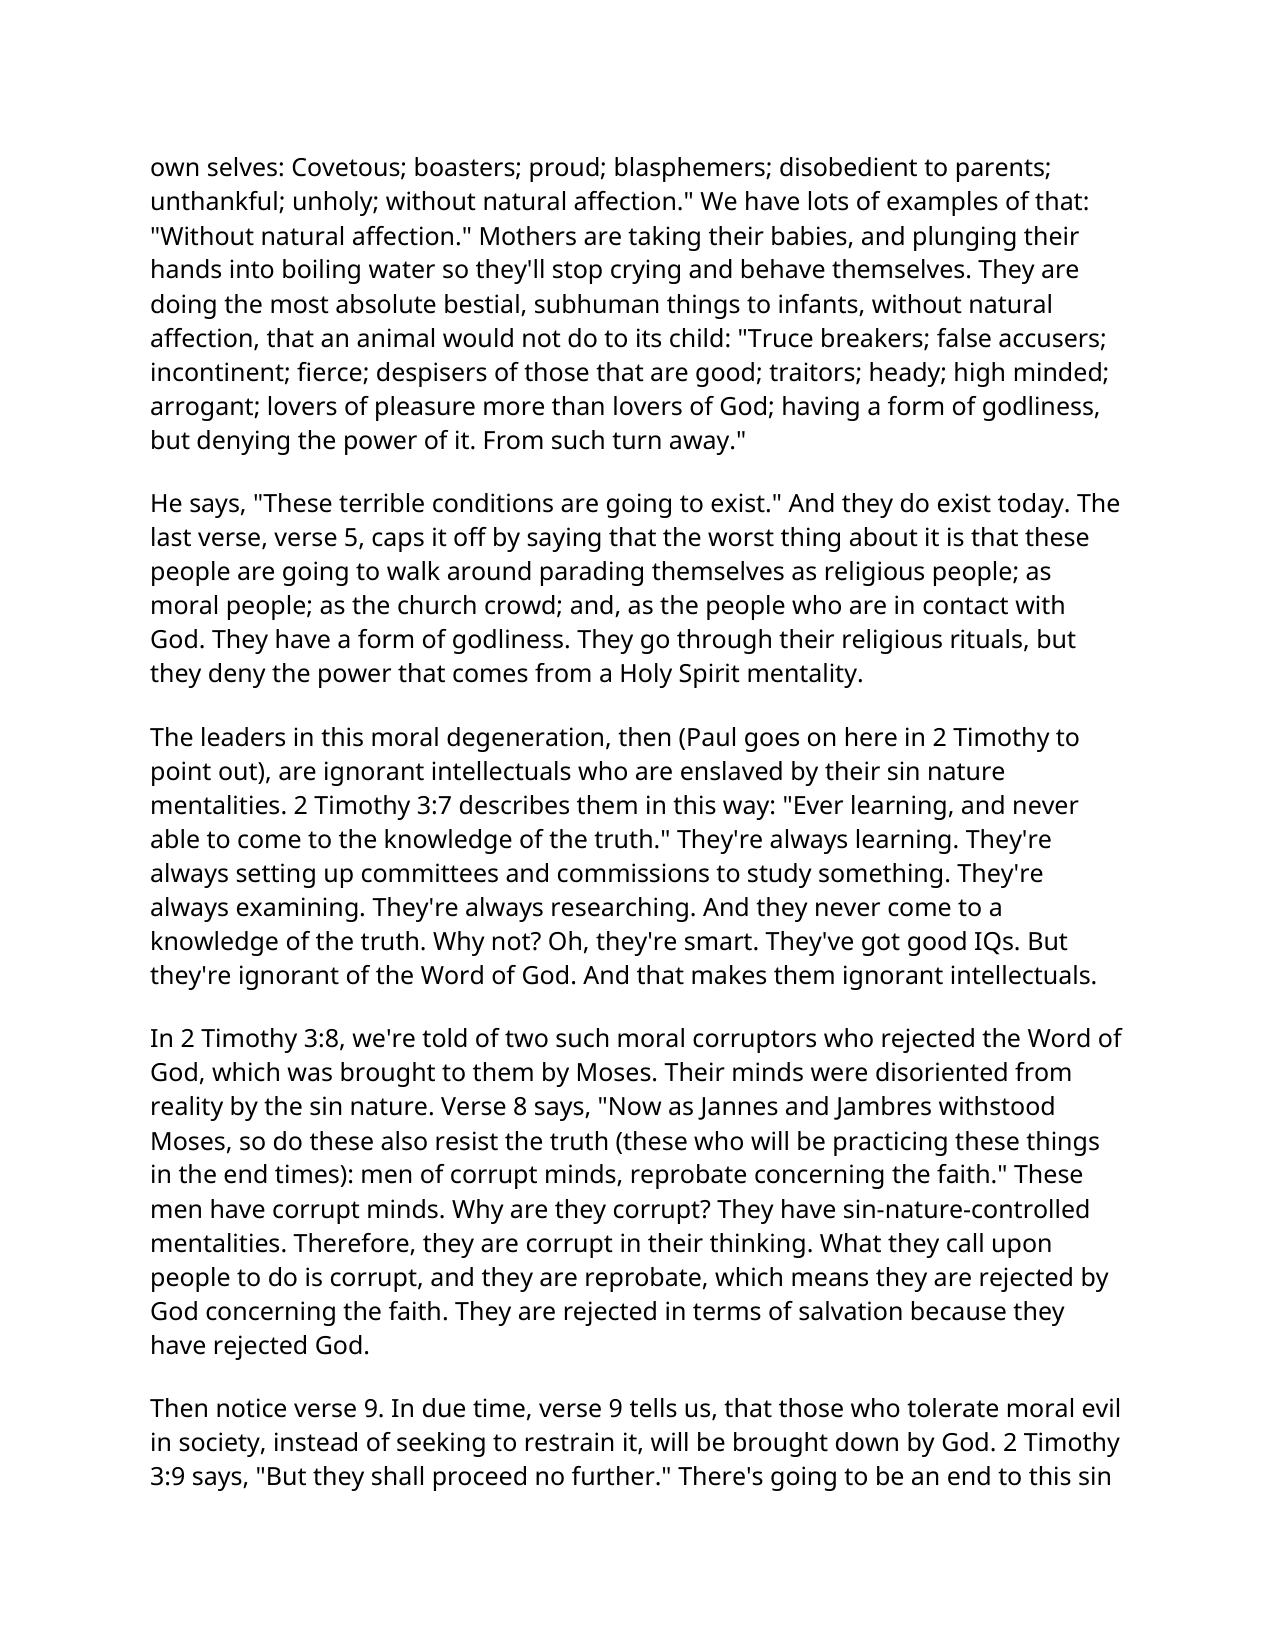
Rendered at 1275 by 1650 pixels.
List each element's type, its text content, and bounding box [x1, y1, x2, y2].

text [150, 1391, 1125, 1493]
text In 2 Timothy 3:8, we're told of two such moral corruptors who rejected the Word of God, which was brought to them by Moses. Their minds were disoriented from reality by the sin nature. Verse 8 says, "Now as Jannes and Jambres withstood Moses, so do these also resist the truth (these who will be practicing these things in the end times): men of corrupt minds, reprobate concerning the faith." These men have corrupt minds. Why are they corrupt? They have sin-nature-controlled mentalities. Therefore, they are corrupt in their thinking. What they call upon people to do is corrupt, and they are reprobate, which means they are rejected by God concerning the faith. They are rejected in terms of salvation because they have rejected God. [150, 1021, 1125, 1362]
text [150, 150, 1125, 457]
text He says, "These terrible conditions are going to exist." And they do exist today. The last verse, verse 5, caps it off by saying that the worst thing about it is that these people are going to walk around parading themselves as religious people; as moral people; as the church crowd; and, as the people who are in contact with God. They have a form of godliness. They go through their religious rituals, but they deny the power that comes from a Holy Spirit mentality. [150, 486, 1125, 690]
text The leaders in this moral degeneration, then (Paul goes on here in 2 Timothy to point out), are ignorant intellectuals who are enslaved by their sin nature mentalities. 2 Timothy 3:7 describes them in this way: "Ever learning, and never able to come to the knowledge of the truth." They're always learning. They're always setting up committees and commissions to study something. They're always examining. They're always researching. And they never come to a knowledge of the truth. Why not? Oh, they're smart. They've got good IQs. But they're ignorant of the Word of God. And that makes them ignorant intellectuals. [150, 719, 1125, 992]
